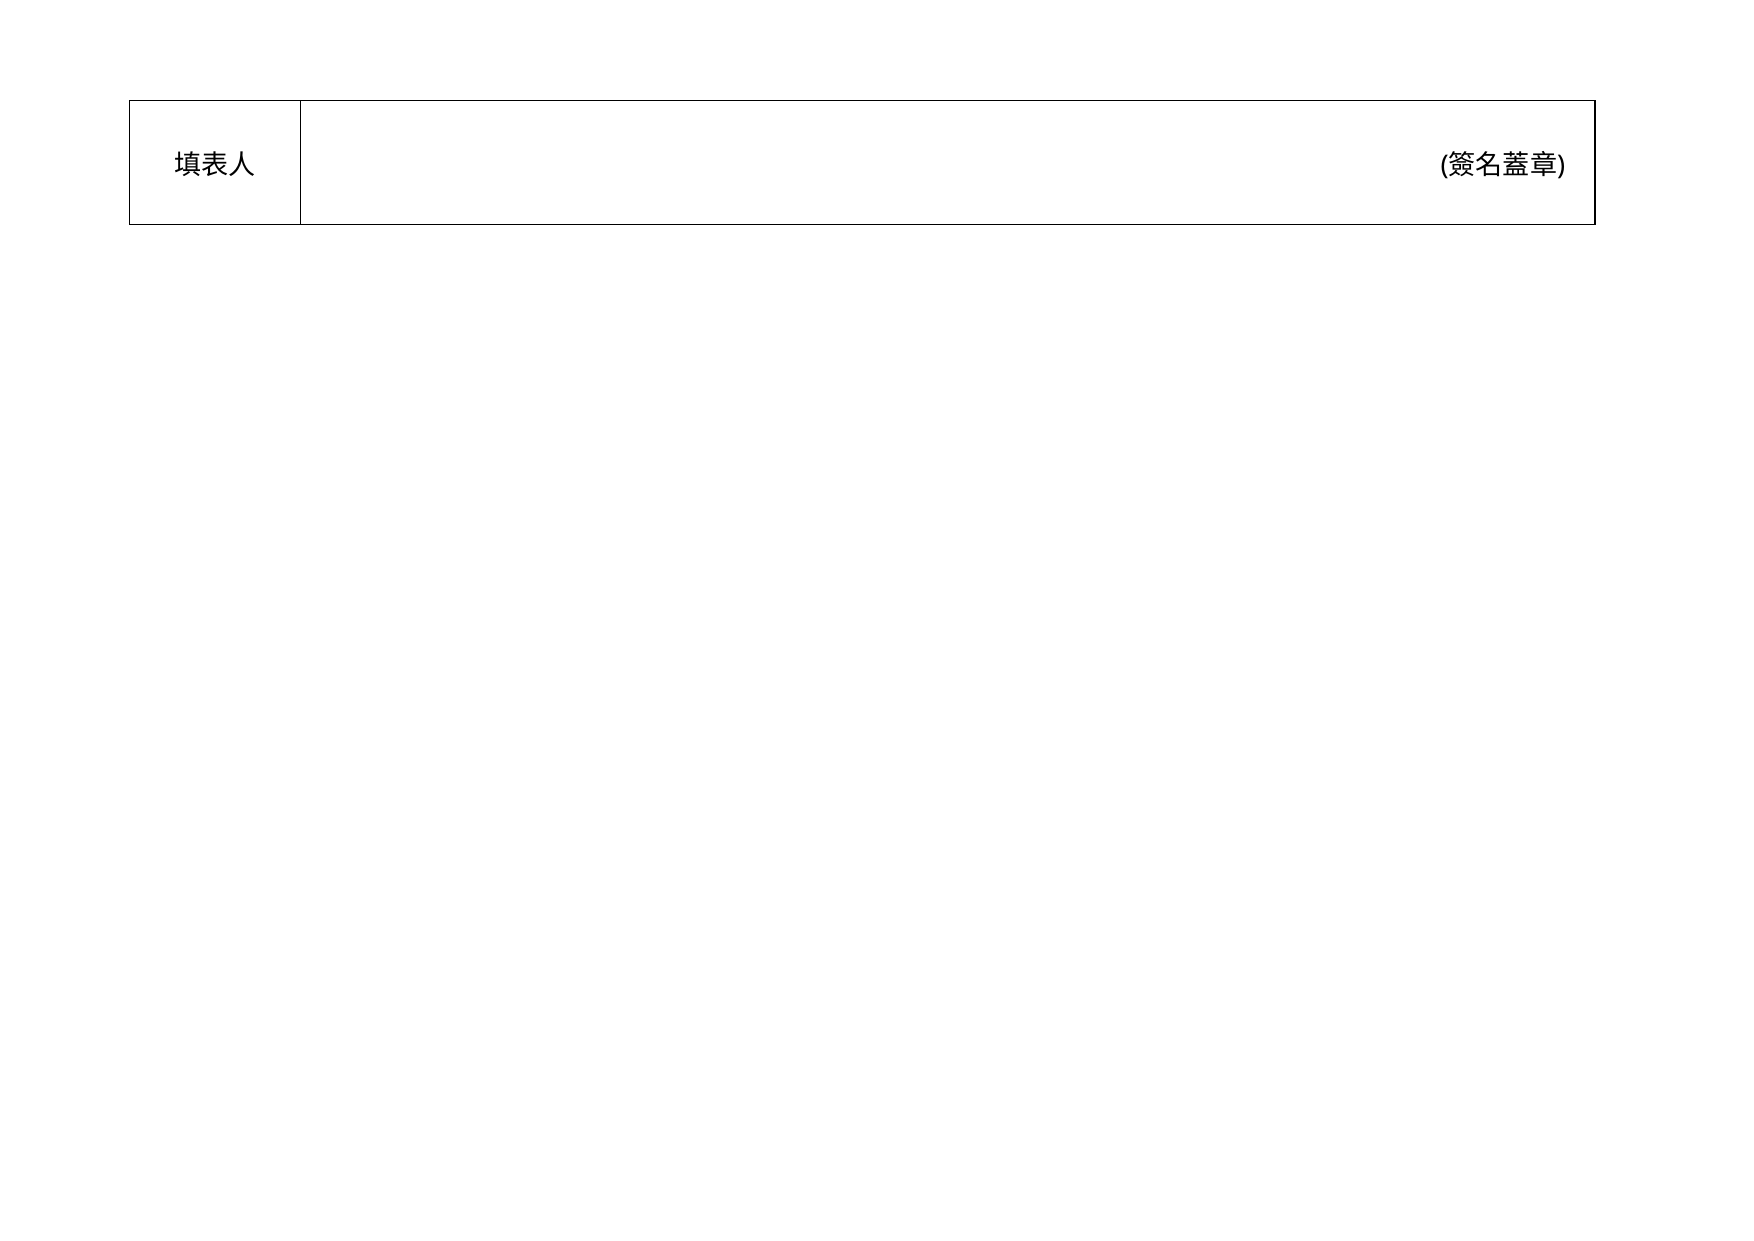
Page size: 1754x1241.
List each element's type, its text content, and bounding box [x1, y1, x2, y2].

table_cell (簽名蓋章) [301, 101, 1594, 224]
table_cell 填表人 [130, 101, 300, 224]
